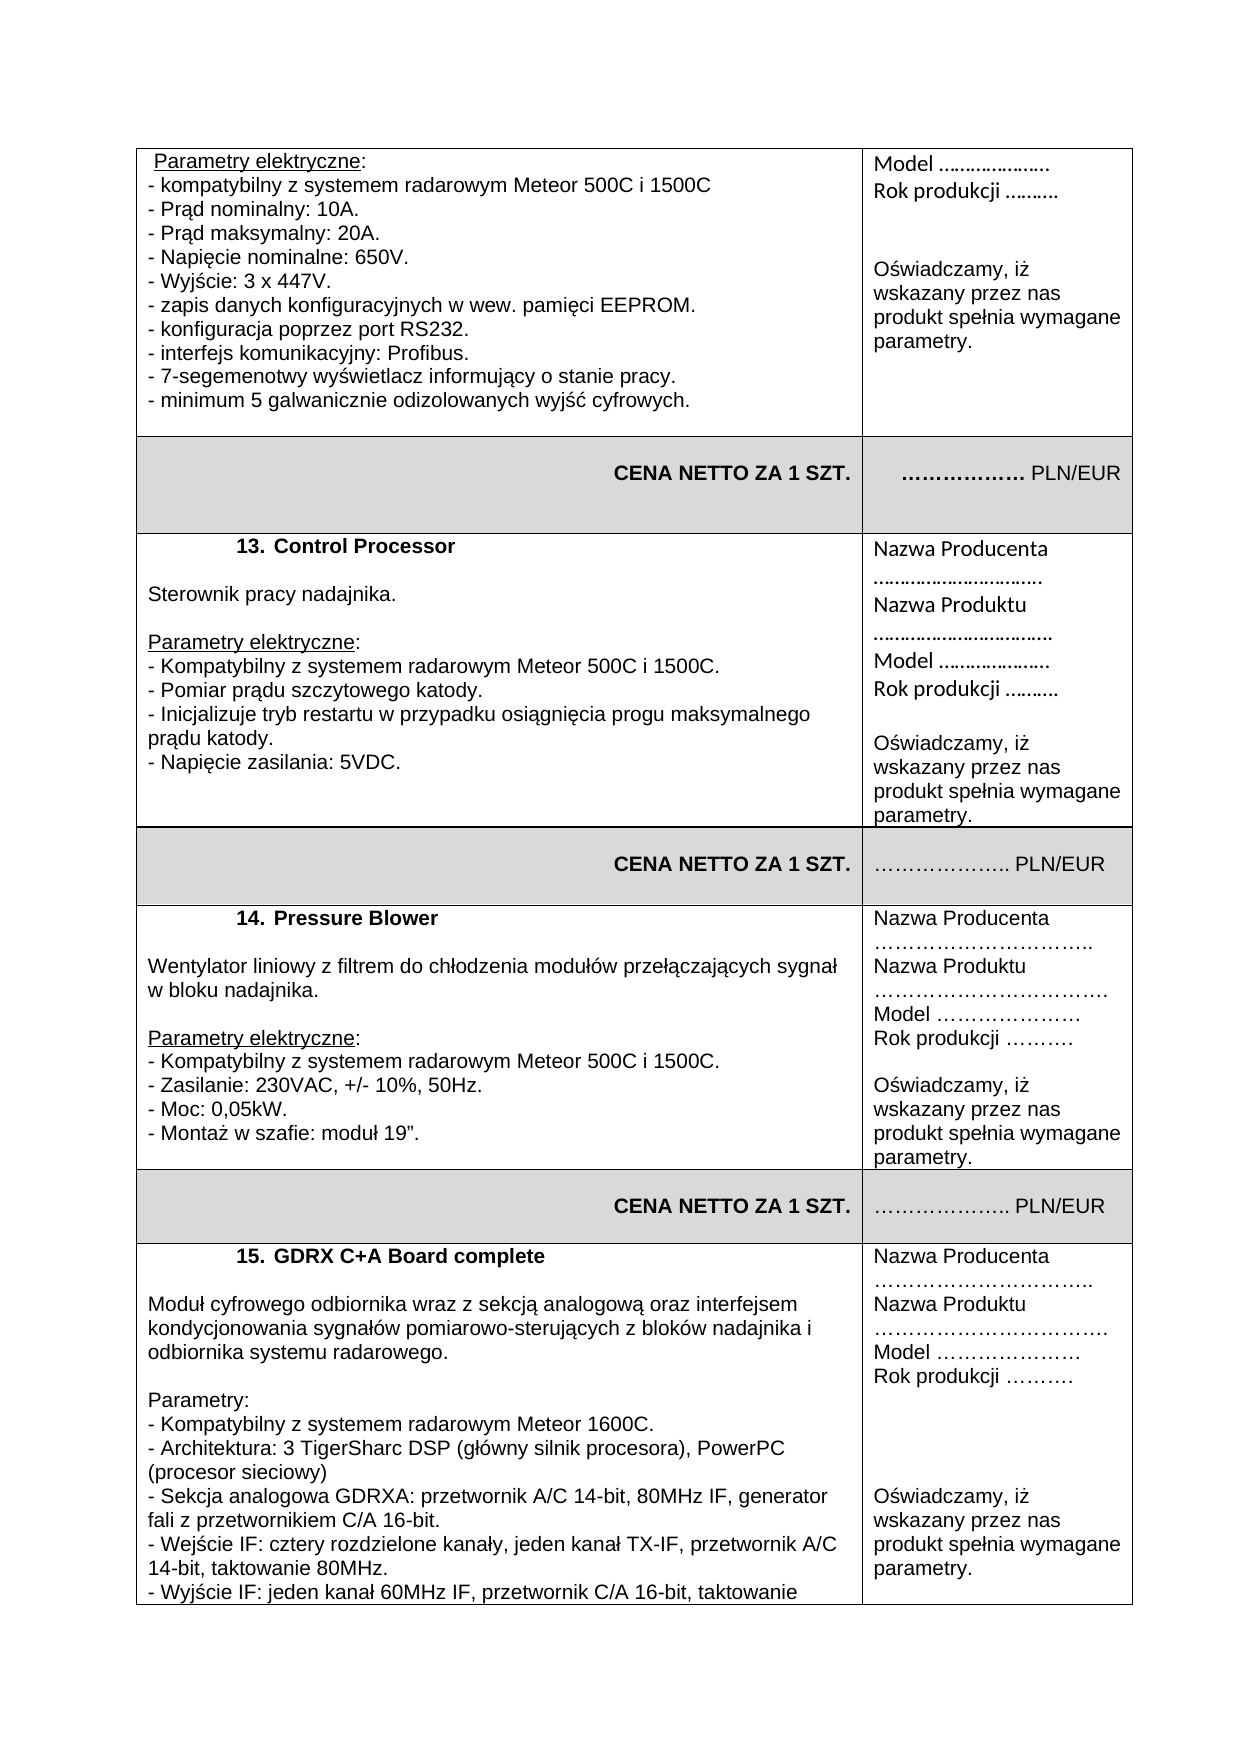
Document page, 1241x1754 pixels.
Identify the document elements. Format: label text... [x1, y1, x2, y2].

table_cell ……………….. PLN/EUR [863, 828, 1132, 904]
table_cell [137, 1244, 862, 1603]
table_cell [137, 149, 862, 436]
table_cell ……………….. PLN/EUR [863, 1170, 1132, 1243]
table_cell CENA NETTO ZA 1 SZT. [137, 437, 862, 533]
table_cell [863, 1244, 1132, 1603]
table_cell CENA NETTO ZA 1 SZT. [137, 1170, 862, 1243]
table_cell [863, 149, 1132, 436]
table_cell CENA NETTO ZA 1 SZT. [137, 828, 862, 904]
table_cell Pressure Blower Wentylator liniowy z filtrem do chłodzenia modułów przełączających sygnał w bloku nadajnika. Parametry elektryczne: - Kompatybilny z systemem radarowym Meteor 500C i 1500C. - Zasilanie: 230VAC, +/- 10%, 50Hz. - Moc: 0,05kW. - Montaż w szafie: moduł 19”. [137, 906, 862, 1169]
table_cell ……………… PLN/EUR [863, 437, 1132, 533]
table_cell Control Processor Sterownik pracy nadajnika. Parametry elektryczne: - Kompatybilny z systemem radarowym Meteor 500C i 1500C. - Pomiar prądu szczytowego katody. - Inicjalizuje tryb restartu w przypadku osiągnięcia progu maksymalnego prądu katody. - Napięcie zasilania: 5VDC. [137, 534, 862, 826]
